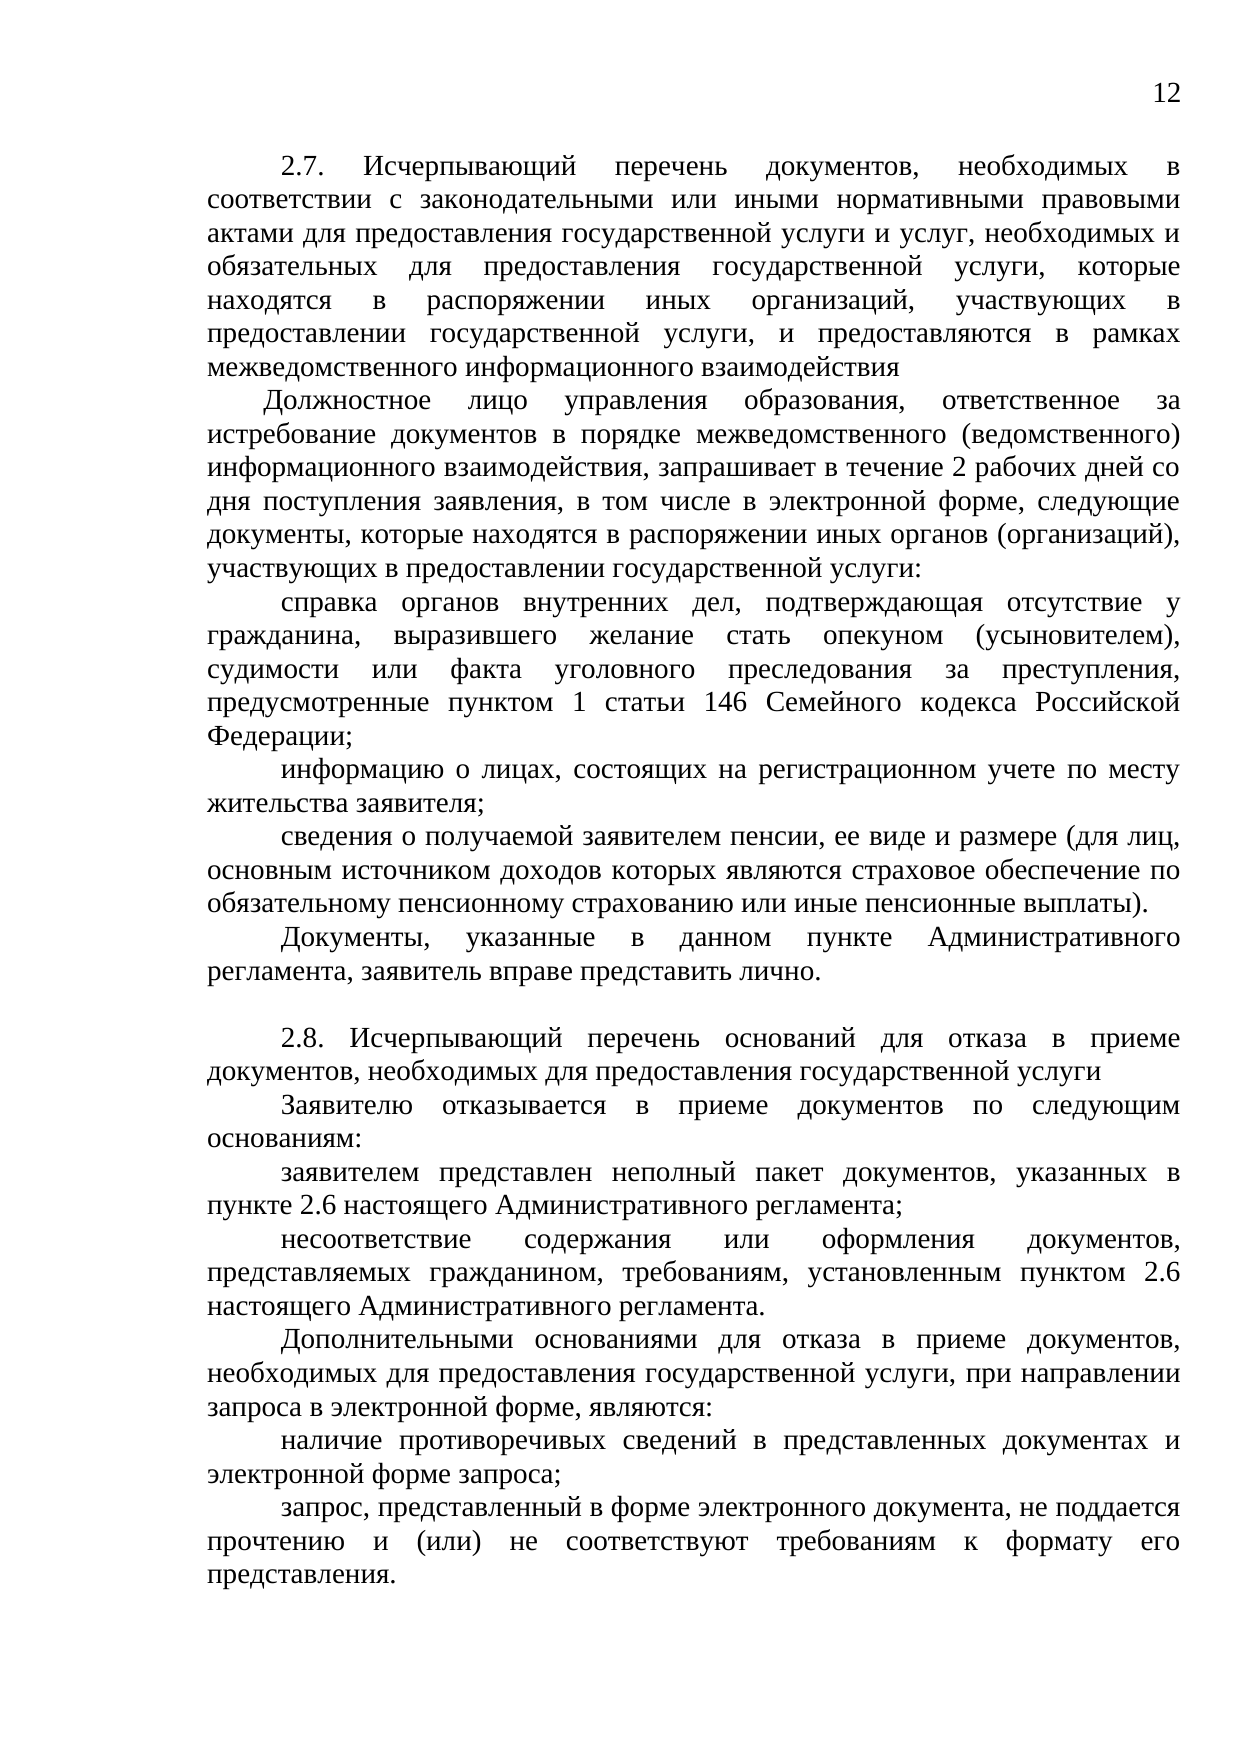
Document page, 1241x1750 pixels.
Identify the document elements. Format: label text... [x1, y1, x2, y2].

text сведения о получаемой заявителем пенсии, ее виде и размере (для лиц, основным источником доходов которых являются страховое обеспечение по обязательному пенсионному страхованию или иные пенсионные выплаты). [207, 818, 1181, 919]
text 2.8. Исчерпывающий перечень оснований для отказа в приеме документов, необходимых для предоставления государственной услуги [207, 1020, 1181, 1087]
text Заявителю отказывается в приеме документов по следующим основаниям: [207, 1087, 1181, 1154]
text Документы, указанные в данном пункте Административного регламента, заявитель вправе представить лично. [207, 919, 1181, 986]
text наличие противоречивых сведений в представленных документах и электронной форме запроса; [207, 1422, 1181, 1489]
text запрос, представленный в форме электронного документа, не поддается прочтению и (или) не соответствуют требованиям к формату его представления. [207, 1489, 1181, 1590]
text Дополнительными основаниями для отказа в приеме документов, необходимых для предоставления государственной услуги, при направлении запроса в электронной форме, являются: [207, 1322, 1181, 1422]
text информацию о лицах, состоящих на регистрационном учете по месту жительства заявителя; [207, 751, 1181, 818]
text 2.7. Исчерпывающий перечень документов, необходимых в соответствии с законодательными или иными нормативными правовыми актами для предоставления государственной услуги и услуг, необходимых и обязательных для предоставления государственной услуги, которые находятся в распоряжении иных организаций, участвующих в предоставлении государственной услуги, и предоставляются в рамках межведомственного информационного взаимодействия [207, 148, 1181, 382]
text несоответствие содержания или оформления документов, представляемых гражданином, требованиям, установленным пунктом 2.6 настоящего Административного регламента. [207, 1221, 1181, 1322]
text справка органов внутренних дел, подтверждающая отсутствие у гражданина, выразившего желание стать опекуном (усыновителем), судимости или факта уголовного преследования за преступления, предусмотренные пунктом 1 статьи 146 Семейного кодекса Российской Федерации; [207, 584, 1181, 751]
text заявителем представлен неполный пакет документов, указанных в пункте 2.6 настоящего Административного регламента; [207, 1154, 1181, 1221]
text Должностное лицо управления образования, ответственное за истребование документов в порядке межведомственного (ведомственного) информационного взаимодействия, запрашивает в течение 2 рабочих дней со дня поступления заявления, в том числе в электронной форме, следующие документы, которые находятся в распоряжении иных органов (организаций), участвующих в предоставлении государственной услуги: [207, 382, 1181, 584]
